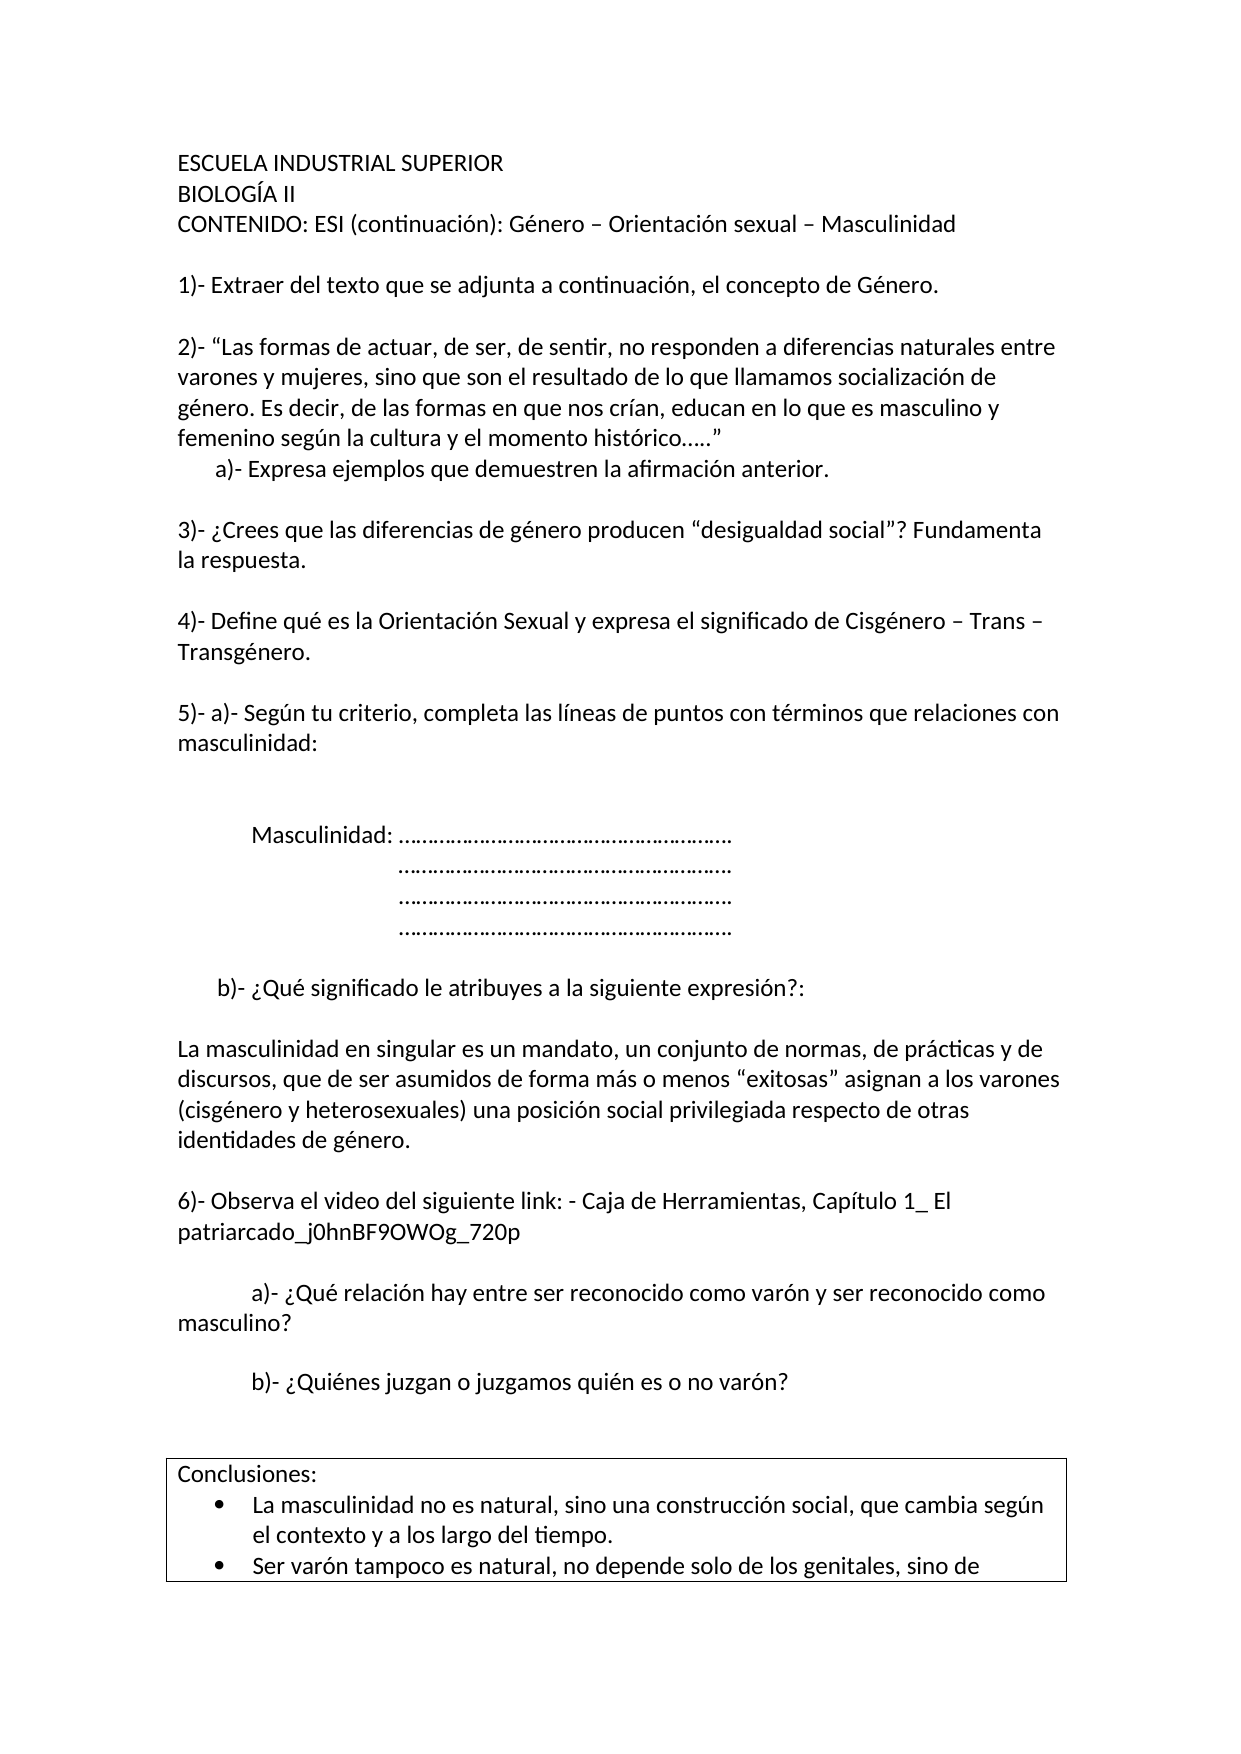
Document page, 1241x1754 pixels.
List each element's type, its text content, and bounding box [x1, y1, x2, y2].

text 6)- Observa el video del siguiente link: - Caja de Herramientas, Capítulo 1_ El patriarcado_j0hnBF9OWOg_720p [177, 1185, 1063, 1246]
text b)- ¿Quiénes juzgan o juzgamos quién es o no varón? [177, 1366, 1063, 1396]
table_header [167, 1459, 1066, 1581]
text CONTENIDO: ESI (continuación): Género – Orientación sexual – Masculinidad [177, 209, 1063, 239]
text …………………………………………………. [177, 849, 1063, 880]
text 4)- Define qué es la Orientación Sexual y expresa el significado de Cisgénero – Trans – Transgénero. [177, 605, 1063, 666]
text BIOLOGÍA II [177, 178, 1063, 209]
text a)- Expresa ejemplos que demuestren la afirmación anterior. [215, 453, 1063, 483]
text 2)- “Las formas de actuar, de ser, de sentir, no responden a diferencias naturales entre varones y mujeres, sino que son el resultado de lo que llamamos socialización de género. Es decir, de las formas en que nos crían, educan en lo que es masculino y femenino según la cultura y el momento histórico…..” [177, 331, 1063, 453]
text 1)- Extraer del texto que se adjunta a continuación, el concepto de Género. [177, 270, 1063, 300]
text …………………………………………………. [177, 911, 1063, 941]
text 5)- a)- Según tu criterio, completa las líneas de puntos con términos que relaciones con masculinidad: [177, 697, 1063, 758]
text La masculinidad en singular es un mandato, un conjunto de normas, de prácticas y de discursos, que de ser asumidos de forma más o menos “exitosas” asignan a los varones (cisgénero y heterosexuales) una posición social privilegiada respecto de otras identidades de género. [177, 1033, 1063, 1155]
text …………………………………………………. [177, 880, 1063, 911]
text Masculinidad: …………………………………………………. [177, 819, 1063, 849]
text ESCUELA INDUSTRIAL SUPERIOR [177, 148, 1063, 178]
text a)- ¿Qué relación hay entre ser reconocido como varón y ser reconocido como masculino? [177, 1277, 1063, 1338]
text b)- ¿Qué significado le atribuyes a la siguiente expresión?: [177, 972, 1063, 1002]
text 3)- ¿Crees que las diferencias de género producen “desigualdad social”? Fundamenta la respuesta. [177, 514, 1063, 575]
